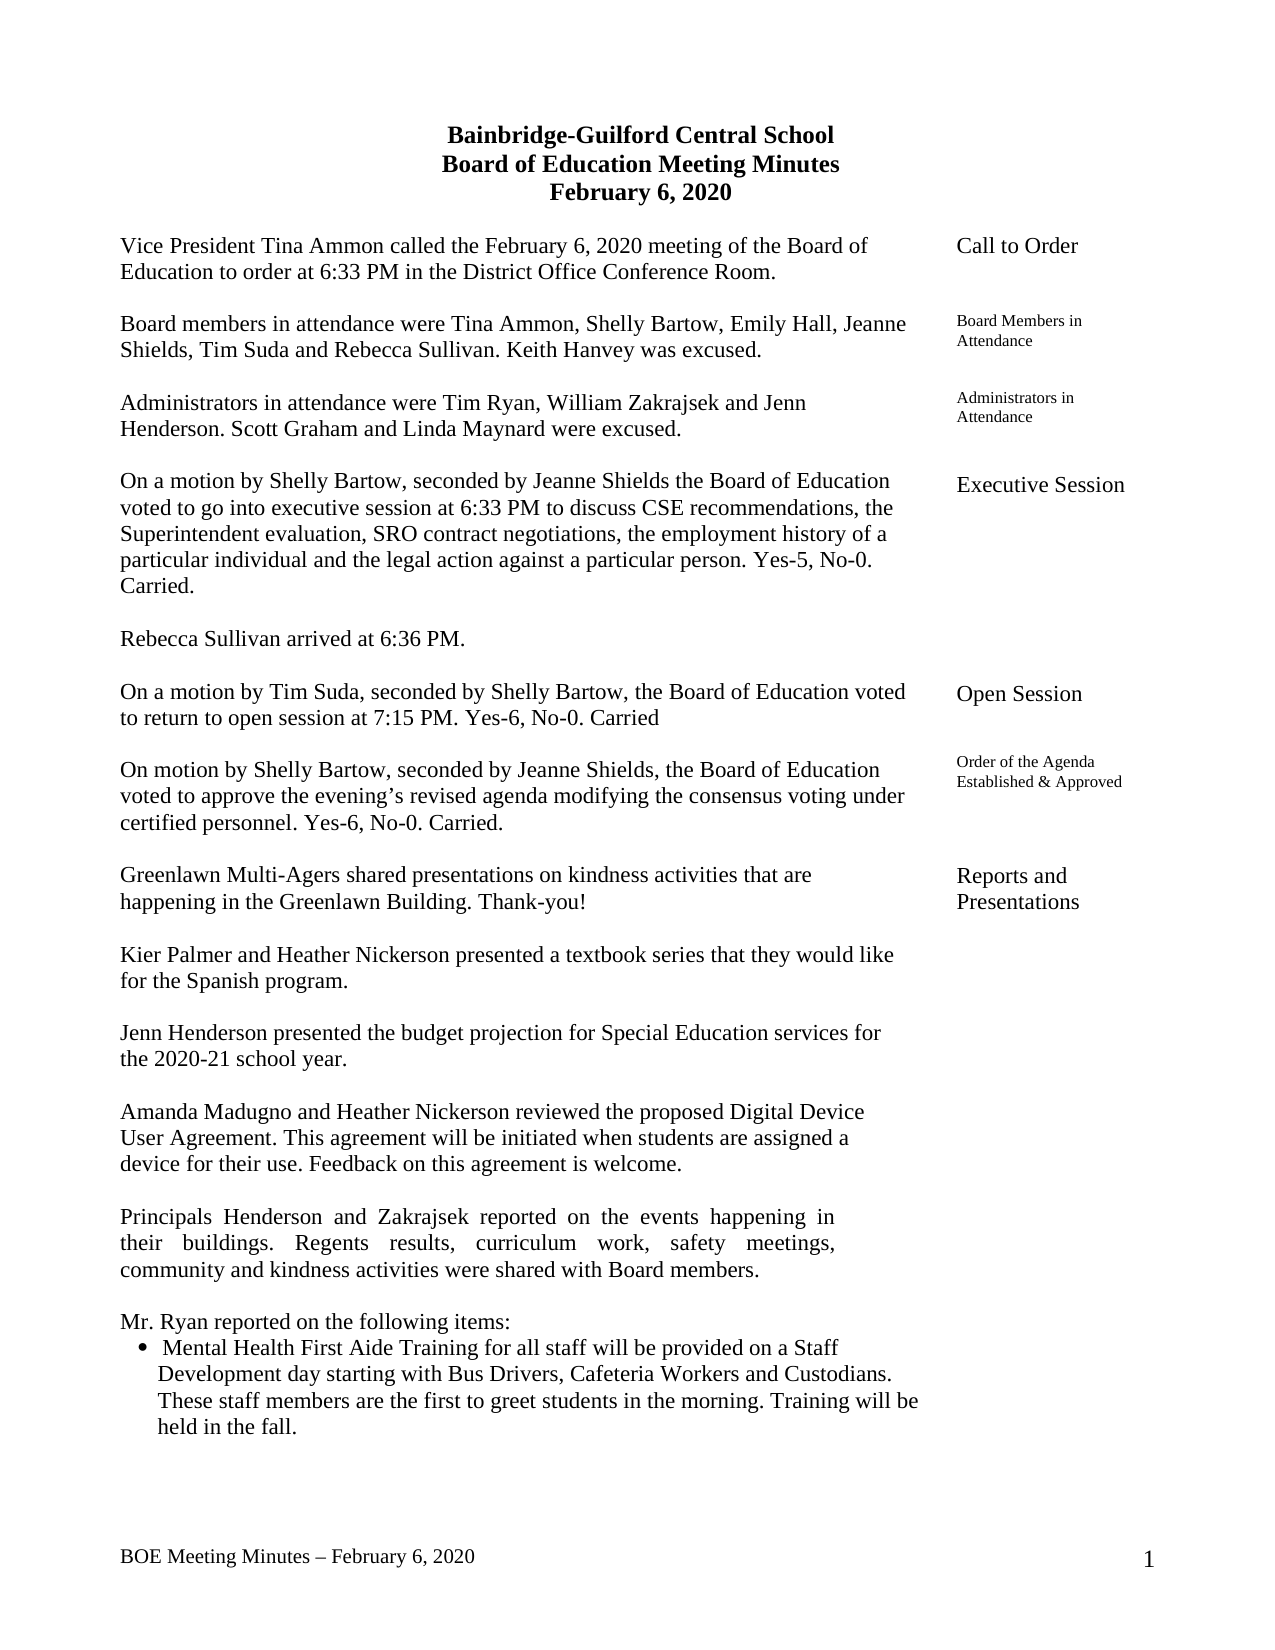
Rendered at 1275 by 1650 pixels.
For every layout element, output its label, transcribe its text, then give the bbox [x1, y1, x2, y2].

text Board Members in Attendance [956, 311, 1086, 349]
text On a motion by Shelly Bartow, seconded by Jeanne Shields the Board of Education voted to go into executive session at 6:33 PM to discuss CSE recommendations, the Superintendent evaluation, SRO contract negotiations, the employment history of a particular individual and the legal action against a particular person. Yes-5, No-0. Carried. [120, 468, 895, 599]
text Administrators in Attendance [956, 388, 1078, 426]
text On a motion by Tim Suda, seconded by Shelly Bartow, the Board of Education voted to return to open session at 7:15 PM. Yes-6, No-0. Carried [120, 678, 909, 730]
text Reports and Presentations [956, 862, 1084, 915]
text Greenlawn Multi-Agers shared presentations on kindness activities that are happening in the Greenlawn Building. Thank-you! [120, 861, 814, 914]
text Bainbridge-Guilford Central School Board of Education Meeting Minutes February 6, 2020 [439, 120, 842, 206]
text Order of the Agenda Established & Approved [956, 752, 1125, 791]
text Open Session [956, 680, 1188, 707]
text Executive Session [956, 471, 1188, 498]
text Vice President Tina Ammon called the February 6, 2020 meeting of the Board of Education to order at 6:33 PM in the District Office Conference Room. [120, 232, 871, 284]
text Mr. Ryan reported on the following items: [120, 1308, 1188, 1335]
text Rebecca Sullivan arrived at 6:36 PM. [120, 625, 1188, 651]
text On motion by Shelly Bartow, seconded by Jeanne Shields, the Board of Education voted to approve the evening’s revised agenda modifying the consensus voting under certified personnel. Yes-6, No-0. Carried. [120, 757, 906, 835]
text Call to Order [956, 232, 1188, 258]
text Amanda Madugno and Heather Nickerson reviewed the proposed Digital Device User Agreement. This agreement will be initiated when students are assigned a device for their use. Feedback on this agreement is welcome. [120, 1098, 867, 1177]
text Board members in attendance were Tina Ammon, Shelly Bartow, Emily Hall, Jeanne Shields, Tim Suda and Rebecca Sullivan. Keith Hanvey was excused. [120, 311, 908, 363]
text Principals Henderson and Zakrajsek reported on the events happening in their buildings. Regents results, curriculum work, safety meetings, community and kindness activities were shared with Board members. [120, 1203, 835, 1282]
text Jenn Henderson presented the budget projection for Special Education services for the 2020-21 school year. [120, 1020, 883, 1072]
text BOE Meeting Minutes – February 6, 2020 1 [120, 1544, 1188, 1573]
text Kier Palmer and Heather Nickerson presented a textbook series that they would like for the Spanish program. [120, 941, 895, 993]
text  Mental Health First Aide Training for all staff will be provided on a Staff Development day starting with Bus Drivers, Cafeteria Workers and Custodians. These staff members are the first to greet students in the morning. Training will be held in the fall. [139, 1335, 920, 1439]
text Administrators in attendance were Tim Ryan, William Zakrajsek and Jenn Henderson. Scott Graham and Linda Maynard were excused. [120, 389, 808, 442]
